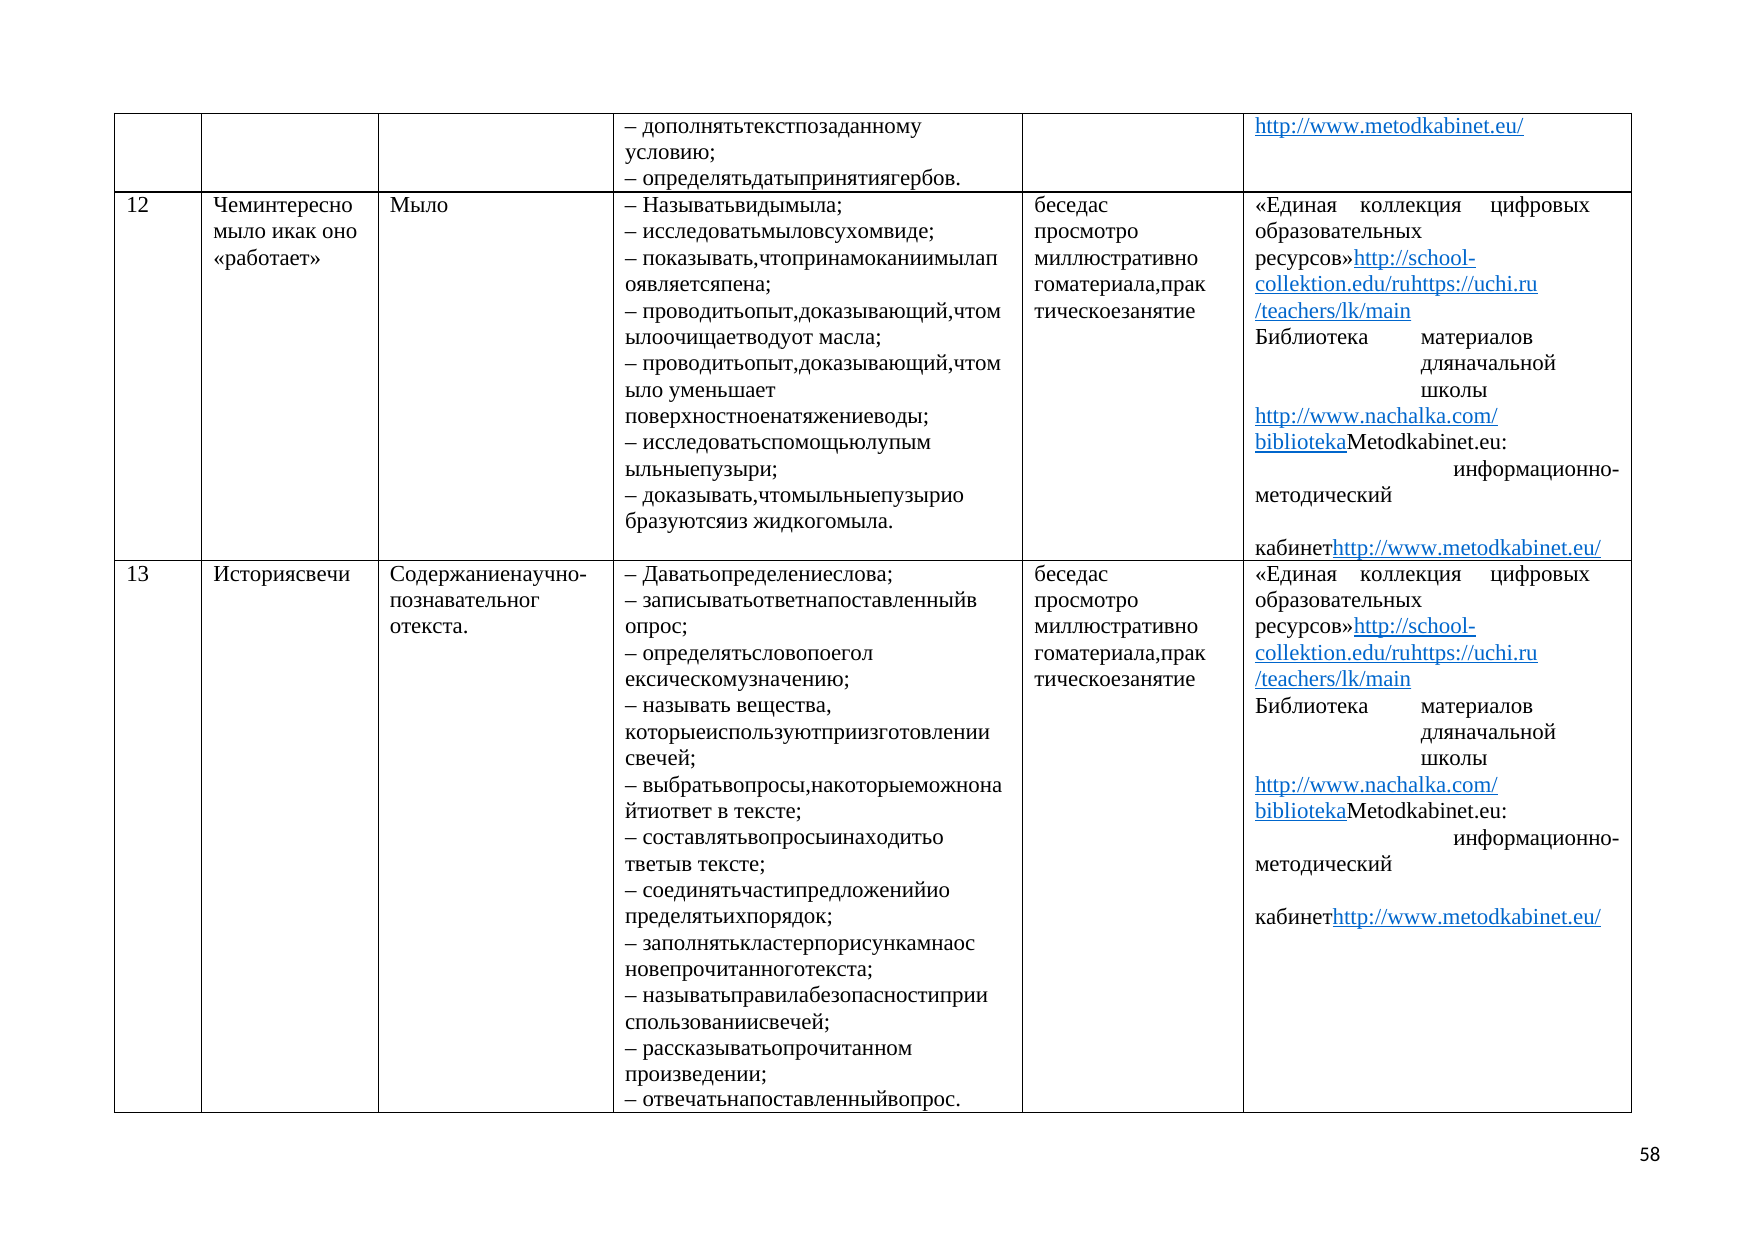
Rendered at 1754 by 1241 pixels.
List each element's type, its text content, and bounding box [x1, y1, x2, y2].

table_header [1023, 114, 1243, 191]
table_cell «Единая коллекция цифровых образовательных ресурсов»http://school-collektion.edu/ruhttps://uchi.ru/teachers/lk/main Библиотека материалов дляначальной школы http://www.nachalka.com/bibliotekaMеtodkabinet.eu: информационно-методический кабинетhttp://www.metodkabinet.eu/ [1244, 561, 1631, 1112]
table_cell Мыло [379, 193, 613, 560]
table_header [379, 114, 613, 191]
table_header дополнятьтекстпозаданному условию; определятьдатыпринятиягербов. [614, 114, 1022, 191]
table_cell Даватьопределениеслова; записыватьответнапоставленныйвопрос; определятьсловопоеголексическомузначению; называть вещества, которыеиспользуютприизготовлениисвечей; выбратьвопросы,накоторыеможнонайтиответ в тексте; составлятьвопросыинаходитьответыв тексте; соединятьчастипредложенийиопределятьихпорядок; заполнятькластерпорисункамнаосновепрочитанноготекста; называтьправилабезопасностиприиспользованиисвечей; рассказыватьопрочитанномпроизведении; отвечатьнапоставленныйвопрос. [614, 561, 1022, 1112]
table_cell беседас просмотромиллюстративногоматериала,практическоезанятие [1023, 193, 1243, 560]
table_cell Чеминтересно мыло икак оно «работает» [202, 193, 378, 560]
table_cell «Единая коллекция цифровых образовательных ресурсов»http://school-collektion.edu/ruhttps://uchi.ru/teachers/lk/main Библиотека материалов дляначальной школы http://www.nachalka.com/bibliotekaMеtodkabinet.eu: информационно-методический кабинетhttp://www.metodkabinet.eu/ [1244, 193, 1631, 560]
table_cell 13 [115, 561, 201, 1112]
table_header http://www.metodkabinet.eu/ [1244, 114, 1631, 191]
table_cell Историясвечи [202, 561, 378, 1112]
table_cell Называтьвидымыла; исследоватьмыловсухомвиде; показывать,чтопринамоканиимылапоявляетсяпена; проводитьопыт,доказывающий,чтомылоочищаетводуот масла; проводитьопыт,доказывающий,чтомыло уменьшает поверхностноенатяжениеводы; исследоватьспомощьюлупымыльныепузыри; доказывать,чтомыльныепузыриобразуютсяиз жидкогомыла. [614, 193, 1022, 560]
table_cell Содержаниенаучно- познавательноготекста. [379, 561, 613, 1112]
table_header [115, 114, 201, 191]
table_header [202, 114, 378, 191]
table_cell 12 [115, 193, 201, 560]
table_cell беседас просмотромиллюстративногоматериала,практическоезанятие [1023, 561, 1243, 1112]
